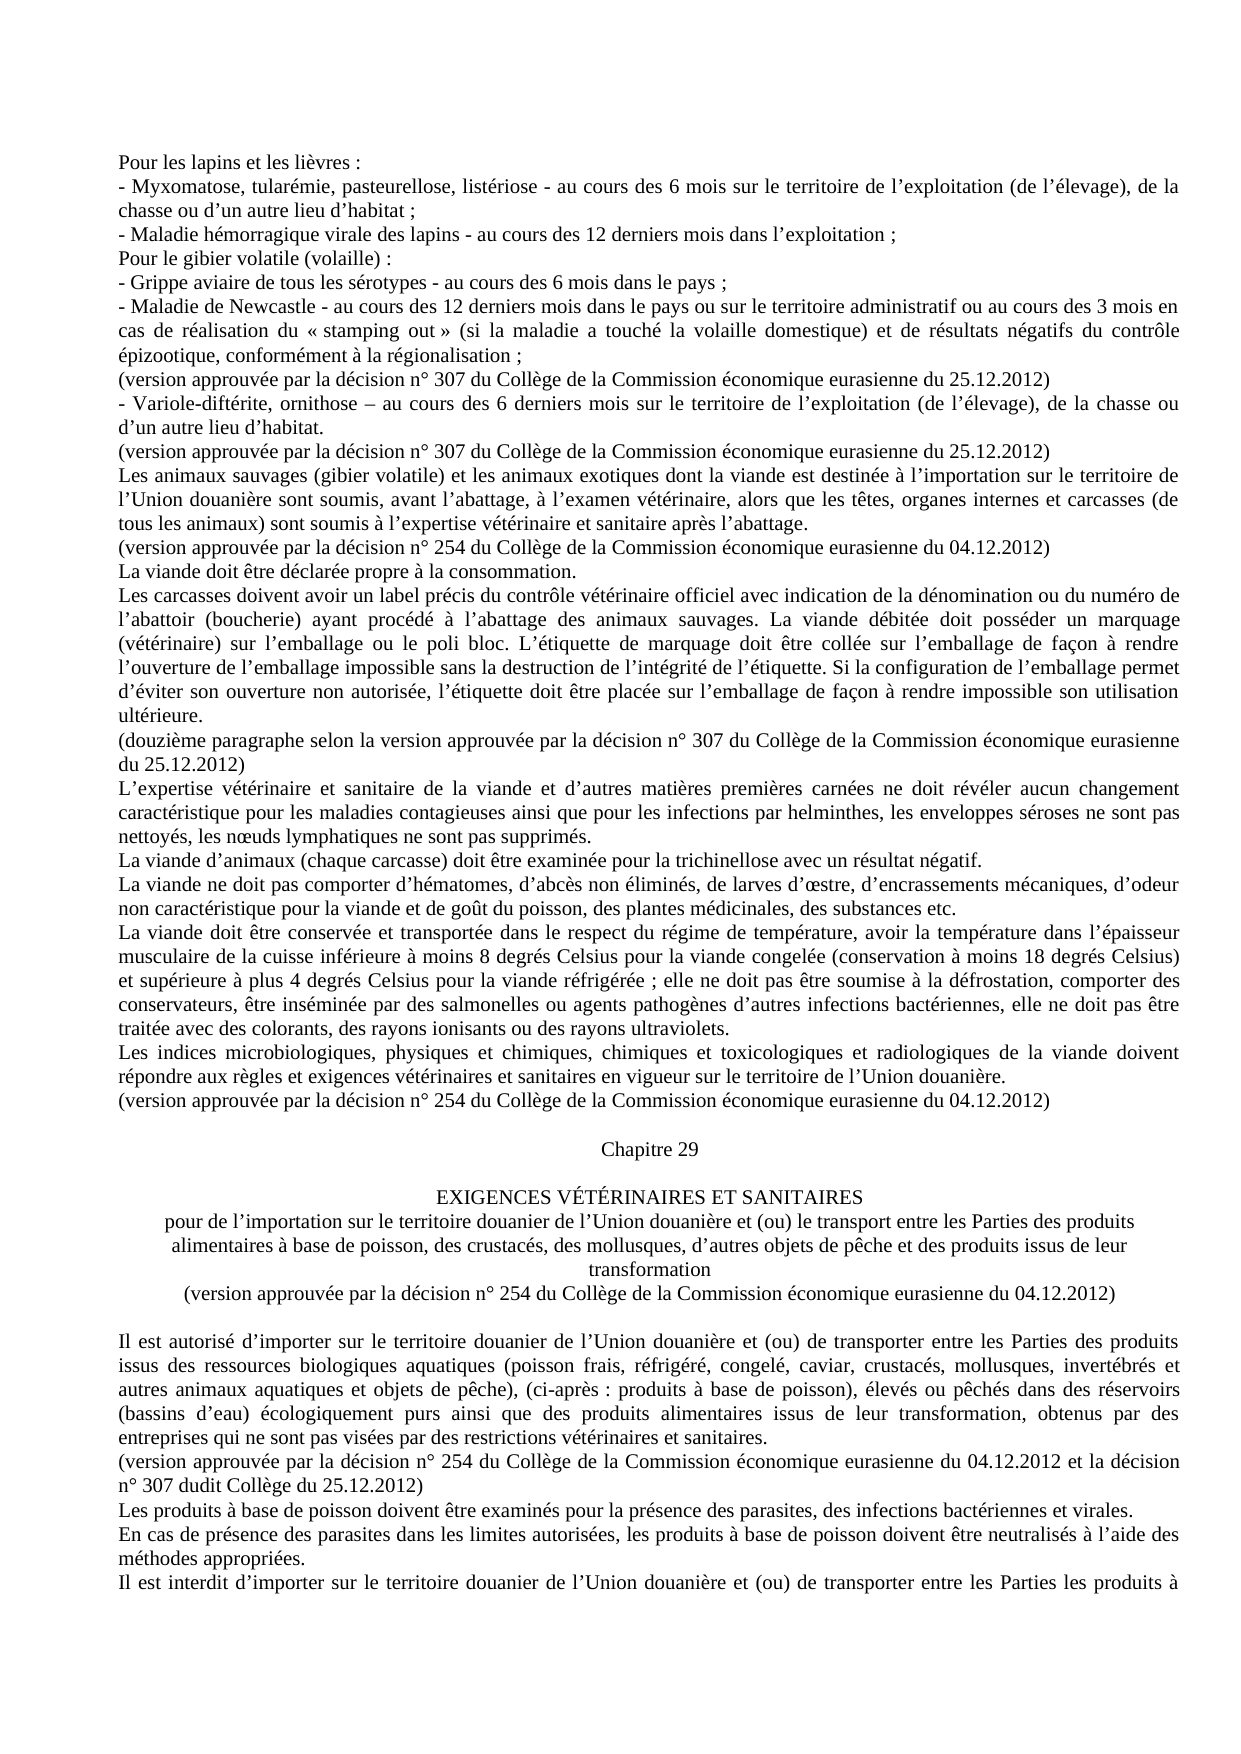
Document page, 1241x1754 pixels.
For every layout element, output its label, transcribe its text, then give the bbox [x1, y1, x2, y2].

text (version approuvée par la décision n° 254 du Collège de la Commission économique eurasienne du 04.12.2012) [118, 1088, 1181, 1112]
text La viande d’animaux (chaque carcasse) doit être examinée pour la trichinellose avec un résultat négatif. [118, 848, 1181, 872]
text La viande doit être conservée et transportée dans le respect du régime de température, avoir la température dans l’épaisseur musculaire de la cuisse inférieure à moins 8 degrés Celsius pour la viande congelée (conservation à moins 18 degrés Celsius) et supérieure à plus 4 degrés Celsius pour la viande réfrigérée ; elle ne doit pas être soumise à la défrostation, comporter des conservateurs, être inséminée par des salmonelles ou agents pathogènes d’autres infections bactériennes, elle ne doit pas être traitée avec des colorants, des rayons ionisants ou des rayons ultraviolets. [118, 920, 1181, 1040]
text (douzième paragraphe selon la version approuvée par la décision n° 307 du Collège de la Commission économique eurasienne du 25.12.2012) [118, 727, 1181, 776]
text (version approuvée par la décision n° 307 du Collège de la Commission économique eurasienne du 25.12.2012) [118, 439, 1181, 463]
text L’expertise vétérinaire et sanitaire de la viande et d’autres matières premières carnées ne doit révéler aucun changement caractéristique pour les maladies contagieuses ainsi que pour les infections par helminthes, les enveloppes séroses ne sont pas nettoyés, les nœuds lymphatiques ne sont pas supprimés. [118, 776, 1181, 848]
text EXIGENCES VÉTÉRINAIRES ET SANITAIRES [118, 1185, 1181, 1209]
text En cas de présence des parasites dans les limites autorisées, les produits à base de poisson doivent être neutralisés à l’aide des méthodes appropriées. [118, 1522, 1181, 1570]
text Les animaux sauvages (gibier volatile) et les animaux exotiques dont la viande est destinée à l’importation sur le territoire de l’Union douanière sont soumis, avant l’abattage, à l’examen vétérinaire, alors que les têtes, organes internes et carcasses (de tous les animaux) sont soumis à l’expertise vétérinaire et sanitaire après l’abattage. [118, 463, 1181, 535]
text - Myxomatose, tularémie, pasteurellose, listériose - au cours des 6 mois sur le territoire de l’exploitation (de l’élevage), de la chasse ou d’un autre lieu d’habitat ; [118, 174, 1181, 222]
text La viande ne doit pas comporter d’hématomes, d’abcès non éliminés, de larves d’œstre, d’encrassements mécaniques, d’odeur non caractéristique pour la viande et de goût du poisson, des plantes médicinales, des substances etc. [118, 872, 1181, 920]
text Les produits à base de poisson doivent être examinés pour la présence des parasites, des infections bactériennes et virales. [118, 1497, 1181, 1522]
text (version approuvée par la décision n° 307 du Collège de la Commission économique eurasienne du 25.12.2012) [118, 367, 1181, 391]
text Pour les lapins et les lièvres : [118, 150, 1181, 174]
text Les carcasses doivent avoir un label précis du contrôle vétérinaire officiel avec indication de la dénomination ou du numéro de l’abattoir (boucherie) ayant procédé à l’abattage des animaux sauvages. La viande débitée doit posséder un marquage (vétérinaire) sur l’emballage ou le poli bloc. L’étiquette de marquage doit être collée sur l’emballage de façon à rendre l’ouverture de l’emballage impossible sans la destruction de l’intégrité de l’étiquette. Si la configuration de l’emballage permet d’éviter son ouverture non autorisée, l’étiquette doit être placée sur l’emballage de façon à rendre impossible son utilisation ultérieure. [118, 583, 1181, 727]
text Chapitre 29 [118, 1137, 1181, 1161]
text - Maladie de Newcastle - au cours des 12 derniers mois dans le pays ou sur le territoire administratif ou au cours des 3 mois en cas de réalisation du « stamping out » (si la maladie a touché la volaille domestique) et de résultats négatifs du contrôle épizootique, conformément à la régionalisation ; [118, 294, 1181, 367]
text (version approuvée par la décision n° 254 du Collège de la Commission économique eurasienne du 04.12.2012) [118, 535, 1181, 559]
text - Variole-diftérite, ornithose – au cours des 6 derniers mois sur le territoire de l’exploitation (de l’élevage), de la chasse ou d’un autre lieu d’habitat. [118, 391, 1181, 439]
text (version approuvée par la décision n° 254 du Collège de la Commission économique eurasienne du 04.12.2012) [118, 1281, 1181, 1305]
text pour de l’importation sur le territoire douanier de l’Union douanière et (ou) le transport entre les Parties des produits alimentaires à base de poisson, des crustacés, des mollusques, d’autres objets de pêche et des produits issus de leur transformation [118, 1209, 1181, 1281]
text - Grippe aviaire de tous les sérotypes - au cours des 6 mois dans le pays ; [118, 270, 1181, 294]
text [118, 1570, 1181, 1594]
text Les indices microbiologiques, physiques et chimiques, chimiques et toxicologiques et radiologiques de la viande doivent répondre aux règles et exigences vétérinaires et sanitaires en vigueur sur le territoire de l’Union douanière. [118, 1040, 1181, 1088]
text Pour le gibier volatile (volaille) : [118, 246, 1181, 270]
text Il est autorisé d’importer sur le territoire douanier de l’Union douanière et (ou) de transporter entre les Parties des produits issus des ressources biologiques aquatiques (poisson frais, réfrigéré, congelé, caviar, crustacés, mollusques, invertébrés et autres animaux aquatiques et objets de pêche), (ci-après : produits à base de poisson), élevés ou pêchés dans des réservoirs (bassins d’eau) écologiquement purs ainsi que des produits alimentaires issus de leur transformation, obtenus par des entreprises qui ne sont pas visées par des restrictions vétérinaires et sanitaires. [118, 1329, 1181, 1449]
text (version approuvée par la décision n° 254 du Collège de la Commission économique eurasienne du 04.12.2012 et la décision n° 307 dudit Collège du 25.12.2012) [118, 1449, 1181, 1497]
text - Maladie hémorragique virale des lapins - au cours des 12 derniers mois dans l’exploitation ; [118, 222, 1181, 246]
text La viande doit être déclarée propre à la consommation. [118, 559, 1181, 583]
